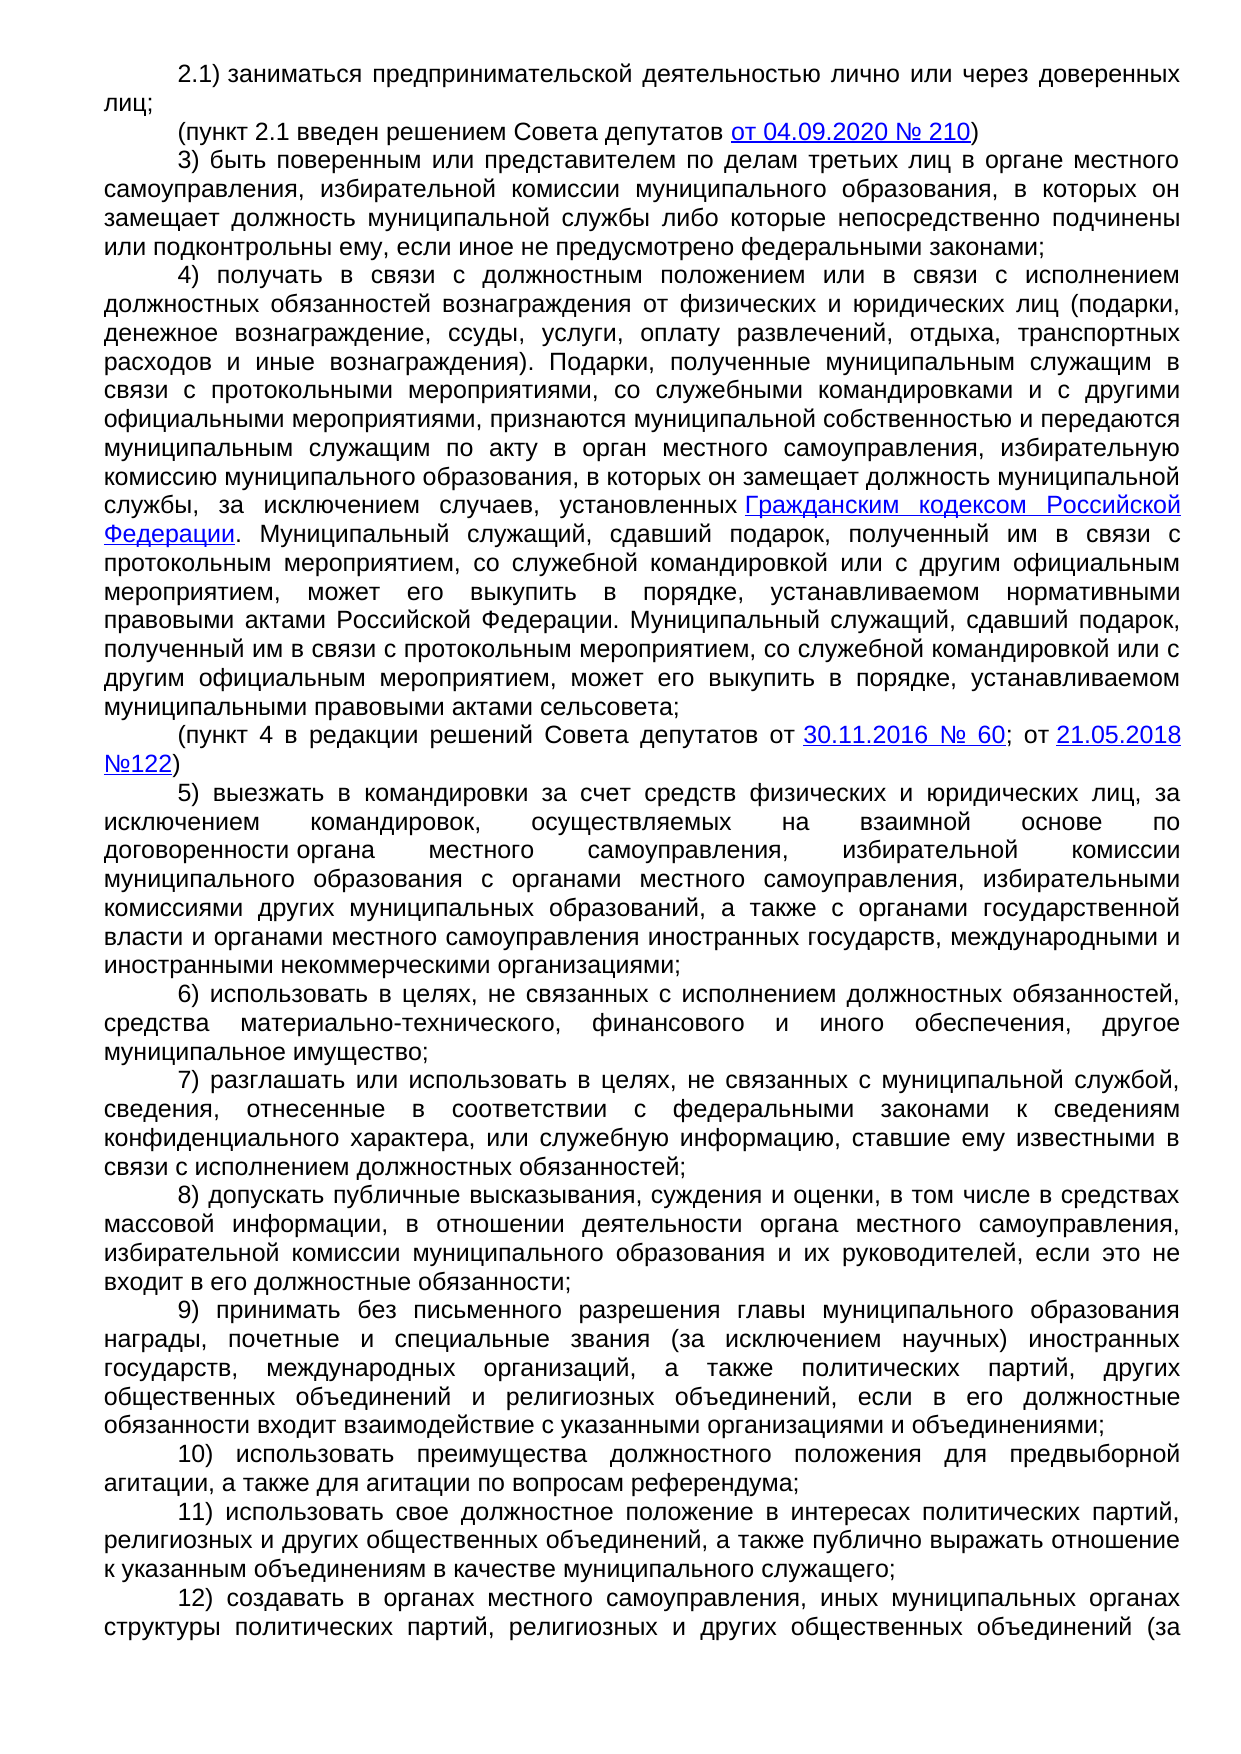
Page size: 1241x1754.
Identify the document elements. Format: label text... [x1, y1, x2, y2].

text 7) разглашать или использовать в целях, не связанных с муниципальной службой, сведения, отнесенные в соответствии с федеральными законами к сведениям конфиденциального характера, или служебную информацию, ставшие ему известными в связи с исполнением должностных обязанностей; [103, 1065, 1181, 1180]
text 11) использовать свое должностное положение в интересах политических партий, религиозных и других общественных объединений, а также публично выражать отношение к указанным объединениям в качестве муниципального служащего; [103, 1497, 1181, 1583]
text 10) использовать преимущества должностного положения для предвыборной агитации, а также для агитации по вопросам референдума; [103, 1439, 1181, 1497]
text (пункт 4 в редакции решений Совета депутатов от 30.11.2016 № 60; от 21.05.2018 №122) [103, 720, 1181, 778]
text 9) принимать без письменного разрешения главы муниципального образования награды, почетные и специальные звания (за исключением научных) иностранных государств, международных организаций, а также политических партий, других общественных объединений и религиозных объединений, если в его должностные обязанности входит взаимодействие с указанными организациями и объединениями; [103, 1295, 1181, 1439]
text 6) использовать в целях, не связанных с исполнением должностных обязанностей, средства материально-технического, финансового и иного обеспечения, другое муниципальное имущество; [103, 979, 1181, 1065]
text (пункт 2.1 введен решением Совета депутатов от 04.09.2020 № 210) [103, 117, 1181, 145]
text 5) выезжать в командировки за счет средств физических и юридических лиц, за исключением командировок, осуществляемых на взаимной основе по договоренности органа местного самоуправления, избирательной комиссии муниципального образования с органами местного самоуправления, избирательными комиссиями других муниципальных образований, а также с органами государственной власти и органами местного самоуправления иностранных государств, международными и иностранными некоммерческими организациями; [103, 778, 1181, 979]
text 2.1) заниматься предпринимательской деятельностью лично или через доверенных лиц; [103, 59, 1181, 117]
text 3) быть поверенным или представителем по делам третьих лиц в органе местного самоуправления, избирательной комиссии муниципального образования, в которых он замещает должность муниципальной службы либо которые непосредственно подчинены или подконтрольны ему, если иное не предусмотрено федеральными законами; [103, 145, 1181, 260]
text 8) допускать публичные высказывания, суждения и оценки, в том числе в средствах массовой информации, в отношении деятельности органа местного самоуправления, избирательной комиссии муниципального образования и их руководителей, если это не входит в его должностные обязанности; [103, 1180, 1181, 1295]
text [103, 1583, 1181, 1640]
text 4) получать в связи с должностным положением или в связи с исполнением должностных обязанностей вознаграждения от физических и юридических лиц (подарки, денежное вознаграждение, ссуды, услуги, оплату развлечений, отдыха, транспортных расходов и иные вознаграждения). Подарки, полученные муниципальным служащим в связи с протокольными мероприятиями, со служебными командировками и с другими официальными мероприятиями, признаются муниципальной собственностью и передаются муниципальным служащим по акту в орган местного самоуправления, избирательную комиссию муниципального образования, в которых он замещает должность муниципальной службы, за исключением случаев, установленных Гражданским кодексом Российской Федерации. Муниципальный служащий, сдавший подарок, полученный им в связи с протокольным мероприятием, со служебной командировкой или с другим официальным мероприятием, может его выкупить в порядке, устанавливаемом нормативными правовыми актами Российской Федерации. Муниципальный служащий, сдавший подарок, полученный им в связи с протокольным мероприятием, со служебной командировкой или с другим официальным мероприятием, может его выкупить в порядке, устанавливаемом муниципальными правовыми актами сельсовета; [103, 260, 1181, 720]
